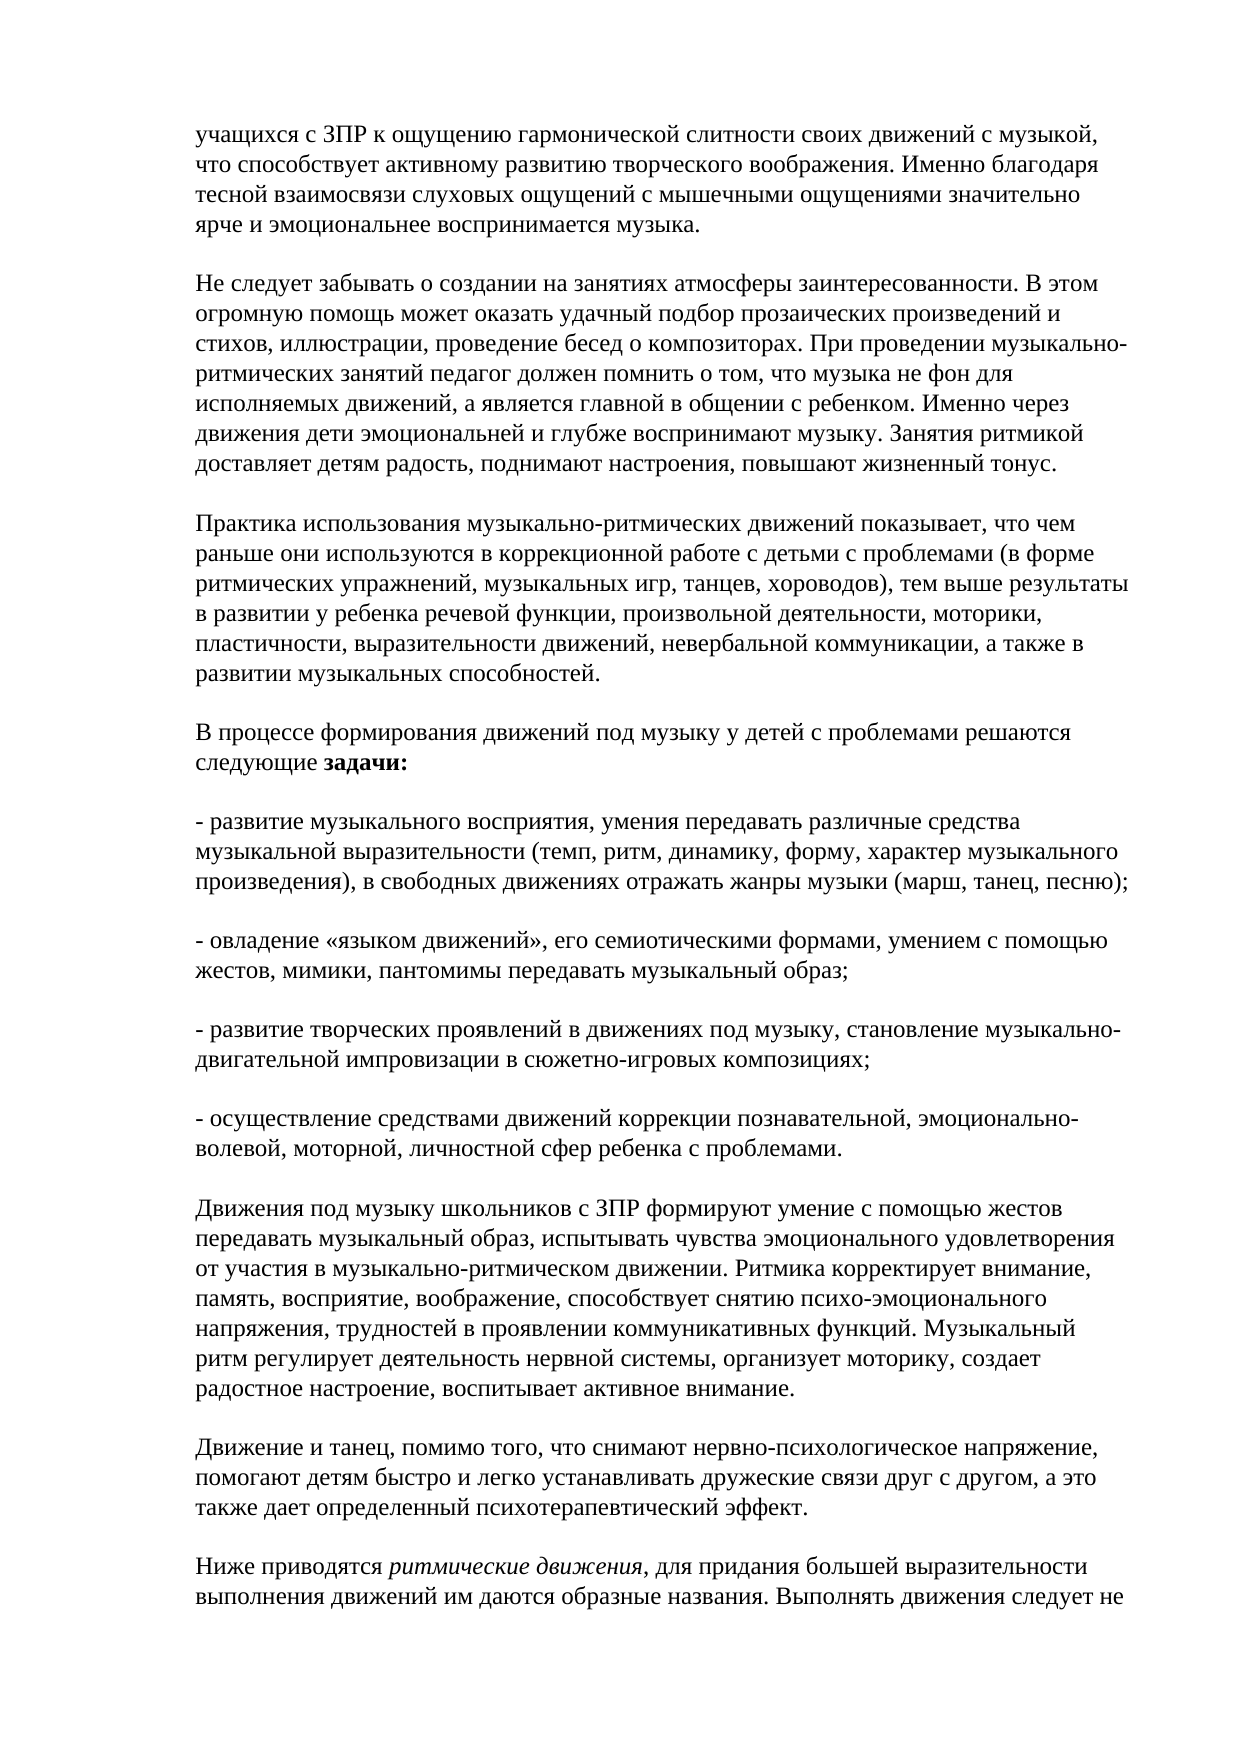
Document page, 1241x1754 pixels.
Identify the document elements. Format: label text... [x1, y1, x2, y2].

text Движение и танец, помимо того, что снимают нервно-психологическое напряжение, помогают детям быстро и легко устанавливать дружеские связи друг с другом, а это также дает определенный психотерапевтический эффект. [195, 1431, 1134, 1521]
text Движения под музыку школьников с ЗПР формируют умение с помощью жестов передавать музыкальный образ, испытывать чувства эмоционального удовлетворения от участия в музыкально-ритмическом движении. Ритмика корректирует внимание, память, восприятие, воображение, способствует снятию психо-эмоционального напряжения, трудностей в проявлении коммуникативных функций. Музыкальный ритм регулирует деятельность нервной системы, организует моторику, создает радостное настроение, воспитывает активное внимание. [195, 1191, 1134, 1401]
text - овладение «языком движений», его семиотическими формами, умением с помощью жестов, мимики, пантомимы передавать музыкальный образ; [195, 924, 1134, 984]
text - развитие музыкального восприятия, умения передавать различные средства музыкальной выразительности (темп, ритм, динамику, форму, характер музыкального произведения), в свободных движениях отражать жанры музыки (марш, танец, песню); [195, 805, 1134, 895]
text - осуществление средствами движений коррекции познавательной, эмоционально-волевой, моторной, личностной сфер ребенка с проблемами. [195, 1102, 1134, 1162]
text В процессе формирования движений под музыку у детей с проблемами решаются следующие задачи: [195, 716, 1134, 776]
text - развитие творческих проявлений в движениях под музыку, становление музыкально-двигательной импровизации в сюжетно-игровых композициях; [195, 1013, 1134, 1073]
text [195, 118, 1134, 238]
text Практика использования музыкально-ритмических движений показывает, что чем раньше они используются в коррекционной работе с детьми с проблемами (в форме ритмических упражнений, музыкальных игр, танцев, хороводов), тем выше результаты в развитии у ребенка речевой функции, произвольной деятельности, моторики, пластичности, выразительности движений, невербальной коммуникации, а также в развитии музыкальных способностей. [195, 506, 1134, 686]
text Не следует забывать о создании на занятиях атмосферы заинтересованности. В этом огромную помощь может оказать удачный подбор прозаических произведений и стихов, иллюстрации, проведение бесед о композиторах. При проведении музыкально-ритмических занятий педагог должен помнить о том, что музыка не фон для исполняемых движений, а является главной в общении с ребенком. Именно через движения дети эмоциональней и глубже воспринимают музыку. Занятия ритмикой доставляет детям радость, поднимают настроения, повышают жизненный тонус. [195, 267, 1134, 477]
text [195, 1550, 1134, 1610]
